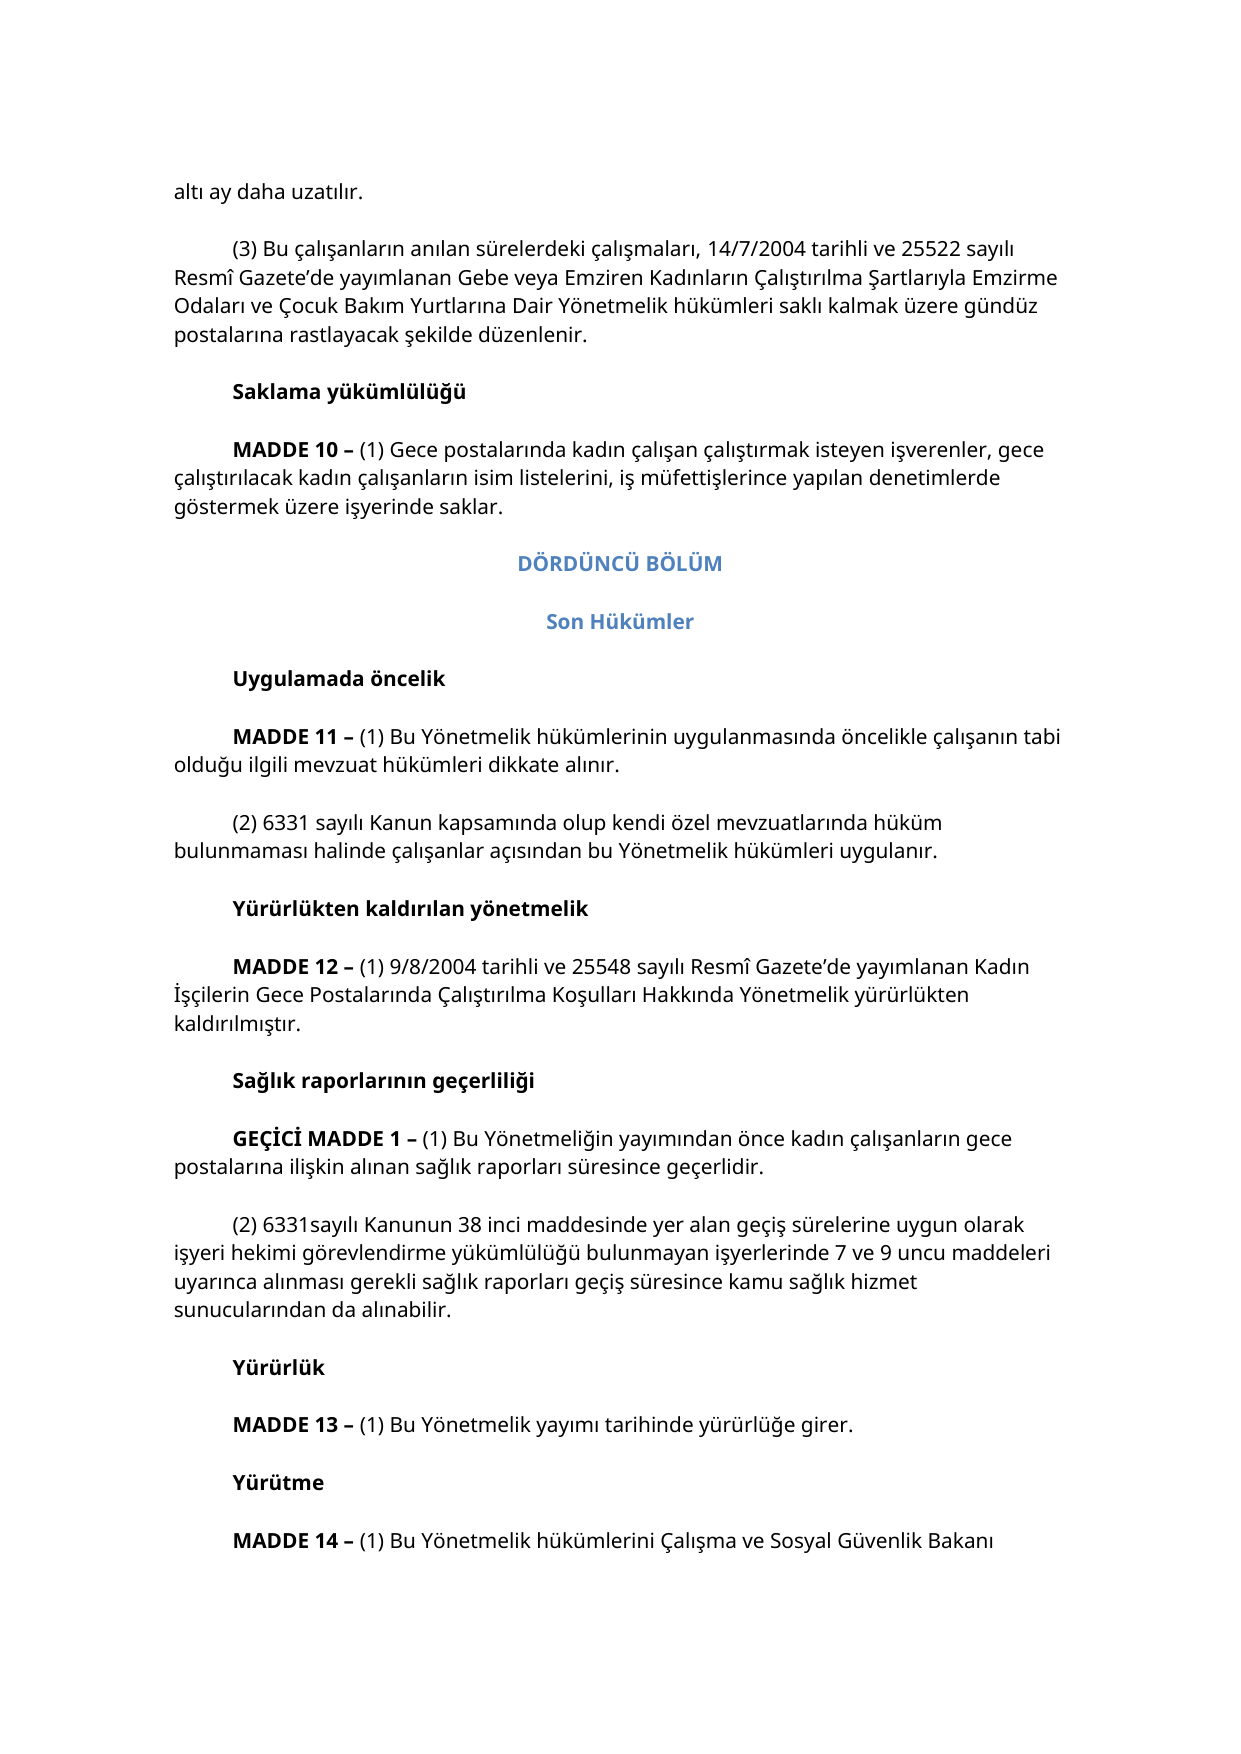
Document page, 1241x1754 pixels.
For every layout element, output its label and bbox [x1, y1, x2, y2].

table_header [146, 148, 1094, 1554]
